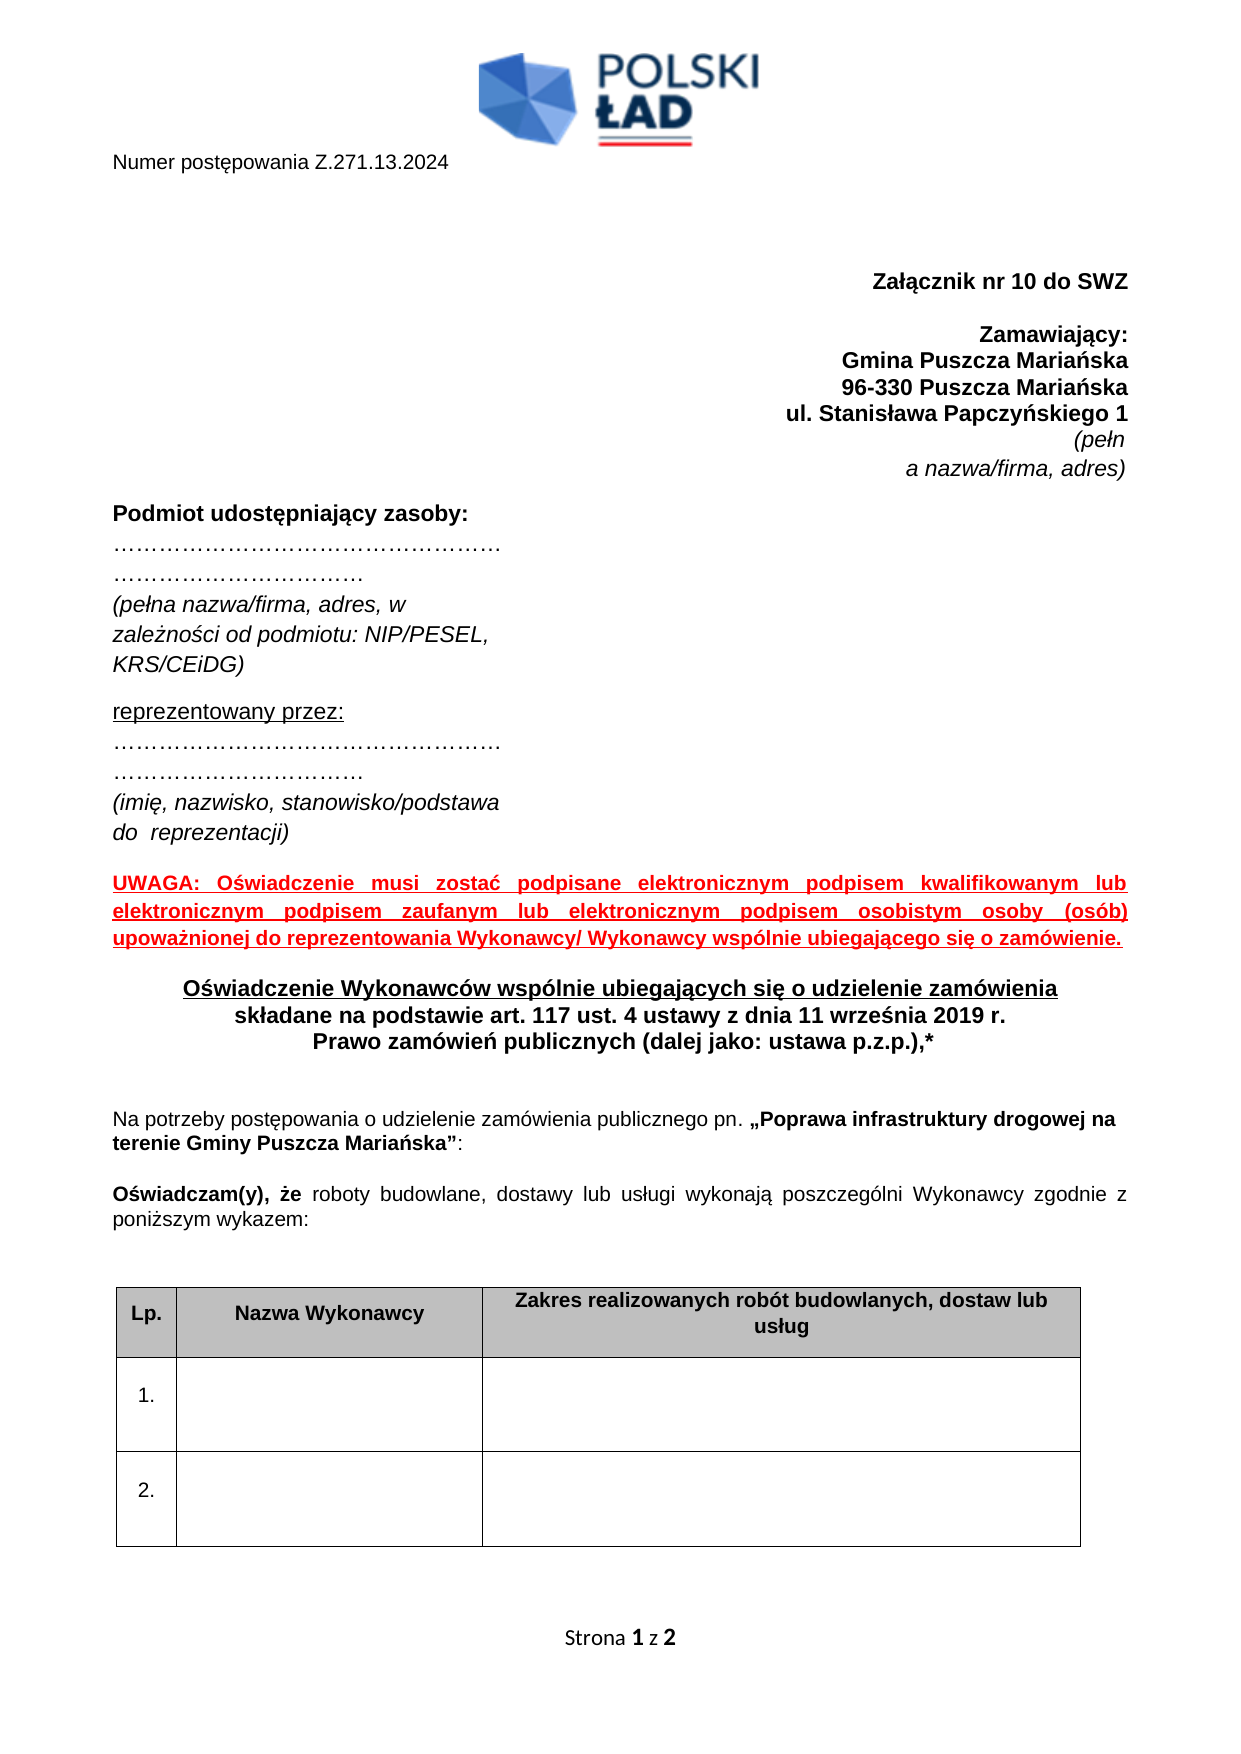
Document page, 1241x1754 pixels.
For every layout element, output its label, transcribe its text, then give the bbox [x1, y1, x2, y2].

text Zamawiający: [112, 321, 1128, 347]
text Prawo zamówień publicznych (dalej jako: ustawa p.z.p.),* [112, 1028, 1128, 1054]
text Oświadczenie Wykonawców wspólnie ubiegających się o udzielenie zamówienia [112, 975, 1128, 1002]
table_header Zakres realizowanych robót budowlanych, dostaw lub usług [483, 1288, 1080, 1357]
table_cell [483, 1452, 1080, 1546]
text UWAGA: Oświadczenie musi zostać podpisane elektronicznym podpisem kwalifikowanym lub elektronicznym podpisem zaufanym lub elektronicznym podpisem osobistym osoby (osób) upoważnionej do reprezentowania Wykonawcy/ Wykonawcy wspólnie ubiegającego się o zamówienie. [112, 871, 1128, 892]
table_cell [177, 1452, 482, 1546]
text reprezentowany przez: [112, 698, 1128, 724]
text Oświadczam(y), że roboty budowlane, dostawy lub usługi wykonają poszczególni Wykonawcy zgodnie z poniższym wykazem: [112, 1181, 1128, 1231]
text UWAGA: Oświadczenie musi zostać podpisane elektronicznym podpisem kwalifikowanym lub elektronicznym podpisem zaufanym lub elektronicznym podpisem osobistym osoby (osób) upoważnionej do reprezentowania Wykonawcy/ Wykonawcy wspólnie ubiegającego się o zamówienie. [112, 921, 1128, 950]
text (pełna nazwa/firma, adres) [112, 426, 1128, 481]
table_cell [483, 1358, 1080, 1451]
table_cell [177, 1358, 482, 1451]
text ………………………………………………………………………… [112, 530, 508, 587]
text UWAGA: Oświadczenie musi zostać podpisane elektronicznym podpisem kwalifikowanym lub elektronicznym podpisem zaufanym lub elektronicznym podpisem osobistym osoby (osób) upoważnionej do reprezentowania Wykonawcy/ Wykonawcy wspólnie ubiegającego się o zamówienie. [112, 893, 1128, 919]
text (pełna nazwa/firma, adres, w zależności od podmiotu: NIP/PESEL, KRS/CEiDG) [112, 591, 508, 677]
picture [478, 53, 762, 150]
text składane na podstawie art. 117 ust. 4 ustawy z dnia 11 września 2019 r. [112, 1002, 1128, 1028]
table_cell 1. [117, 1358, 176, 1451]
table_cell 2. [117, 1452, 176, 1546]
table_header Lp. [117, 1288, 176, 1357]
text Na potrzeby postępowania o udzielenie zamówienia publicznego pn. „Poprawa infrastruktury drogowej na terenie Gminy Puszcza Mariańska”: [112, 1107, 1128, 1155]
text ………………………………………………………………………… [112, 728, 508, 785]
text ul. Stanisława Papczyńskiego 1 [112, 400, 1128, 426]
table_header Nazwa Wykonawcy [177, 1288, 482, 1357]
text Gmina Puszcza Mariańska [112, 347, 1128, 374]
text (imię, nazwisko, stanowisko/podstawa do reprezentacji) [112, 788, 508, 845]
text 96-330 Puszcza Mariańska [112, 374, 1128, 400]
text Załącznik nr 10 do SWZ [112, 268, 1128, 295]
text Podmiot udostępniający zasoby: [112, 500, 1128, 526]
